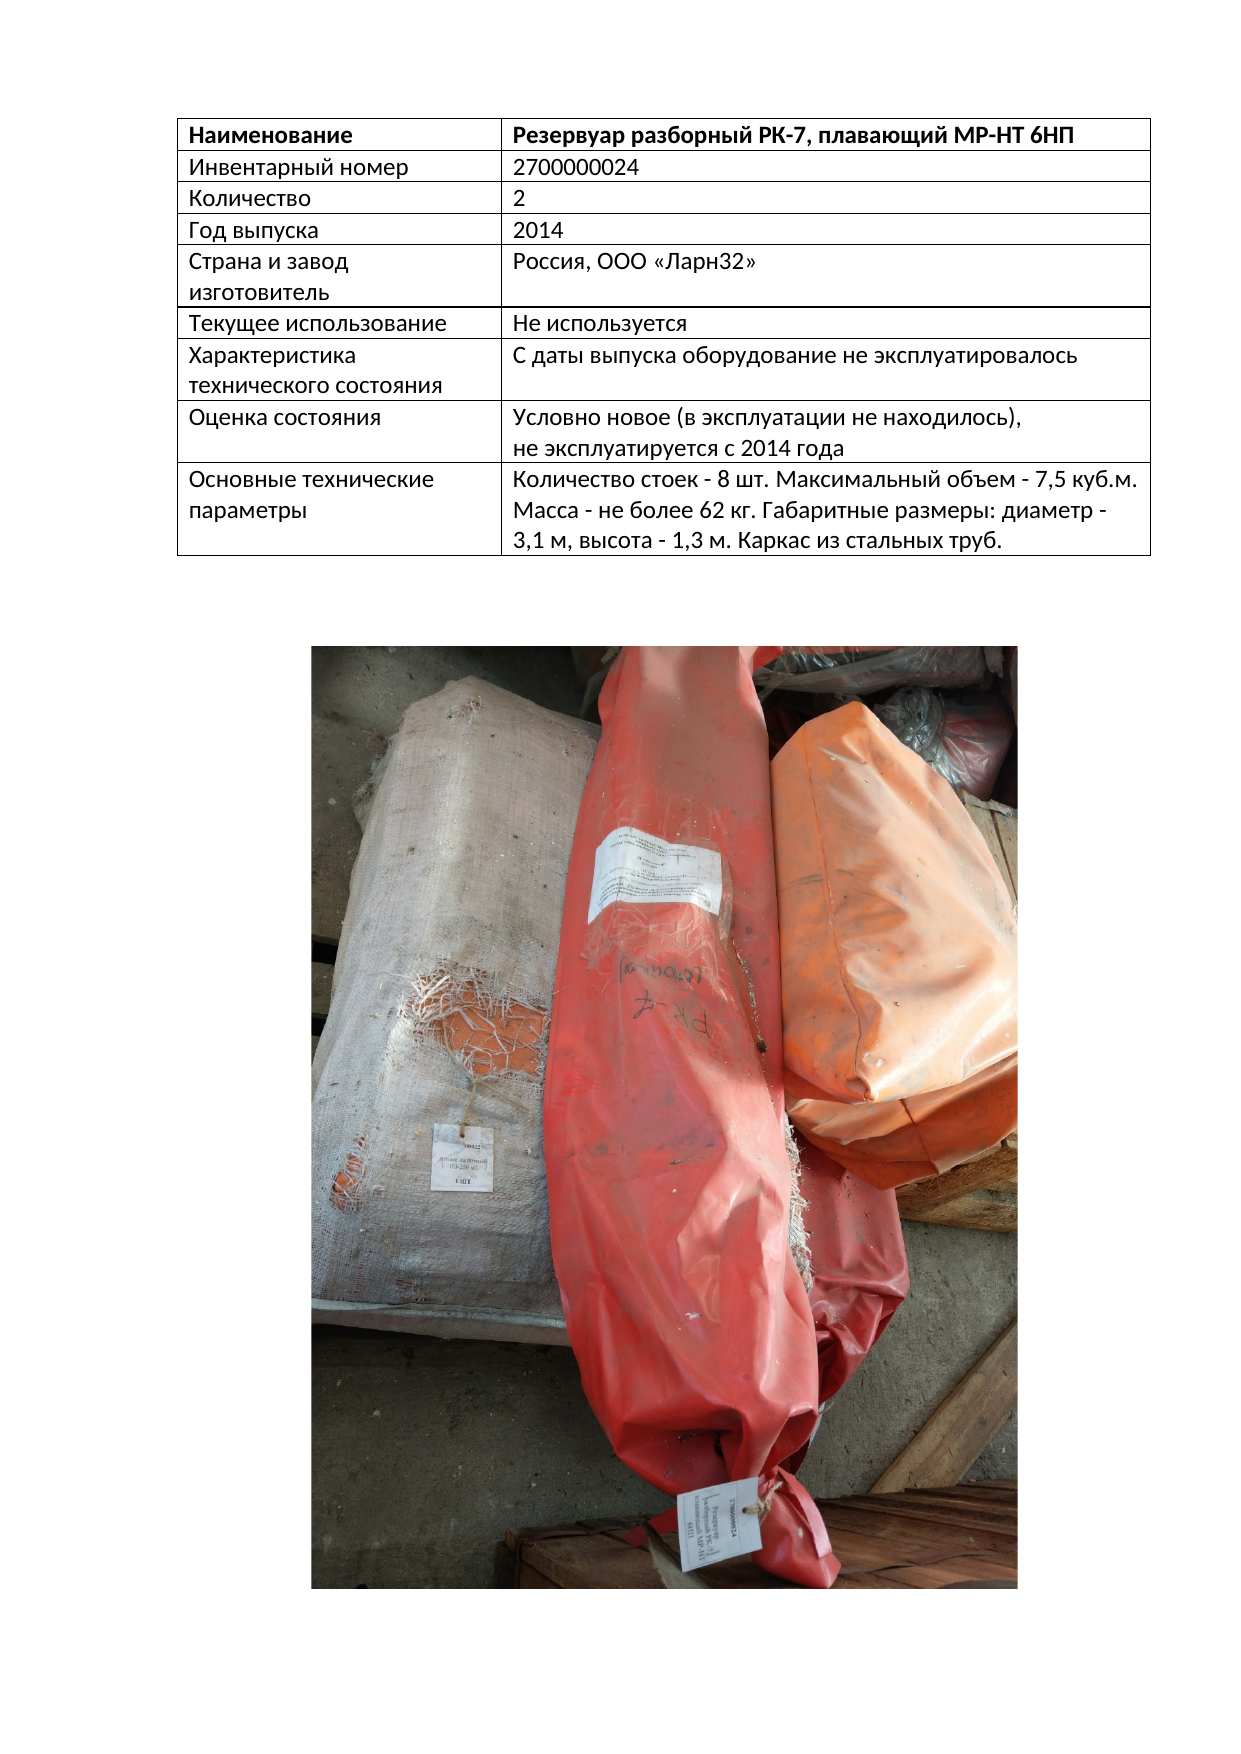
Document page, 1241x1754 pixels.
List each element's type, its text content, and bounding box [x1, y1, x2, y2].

table_cell Условно новое (в эксплуатации не находилось), не эксплуатируется с 2014 года [502, 401, 1150, 462]
table_header Наименование [178, 119, 501, 150]
table_cell Страна и завод изготовитель [178, 245, 501, 306]
table_cell Россия, ООО «Ларн32» [502, 245, 1150, 306]
table_header Резервуар разборный РК-7, плавающий МР-НТ 6НП [502, 119, 1150, 150]
table_cell Основные технические параметры [178, 463, 501, 555]
table_cell Оценка состояния [178, 401, 501, 462]
table_cell Характеристика технического состояния [178, 339, 501, 400]
table_cell 2 [502, 182, 1150, 213]
table_cell Количество стоек - 8 шт. Максимальный объем - 7,5 куб.м. Масса - не более 62 кг. Габаритные размеры: диаметр - 3,1 м, высота - 1,3 м. Каркас из стальных труб. [502, 463, 1150, 555]
table_cell Год выпуска [178, 214, 501, 244]
table_cell Не используется [502, 308, 1150, 338]
table_cell Текущее использование [178, 308, 501, 338]
table_cell Количество [178, 182, 501, 213]
table_cell 2014 [502, 214, 1150, 244]
table_cell С даты выпуска оборудование не эксплуатировалось [502, 339, 1150, 400]
picture [311, 646, 1018, 1589]
table_cell 2700000024 [502, 151, 1150, 181]
table_cell Инвентарный номер [178, 151, 501, 181]
